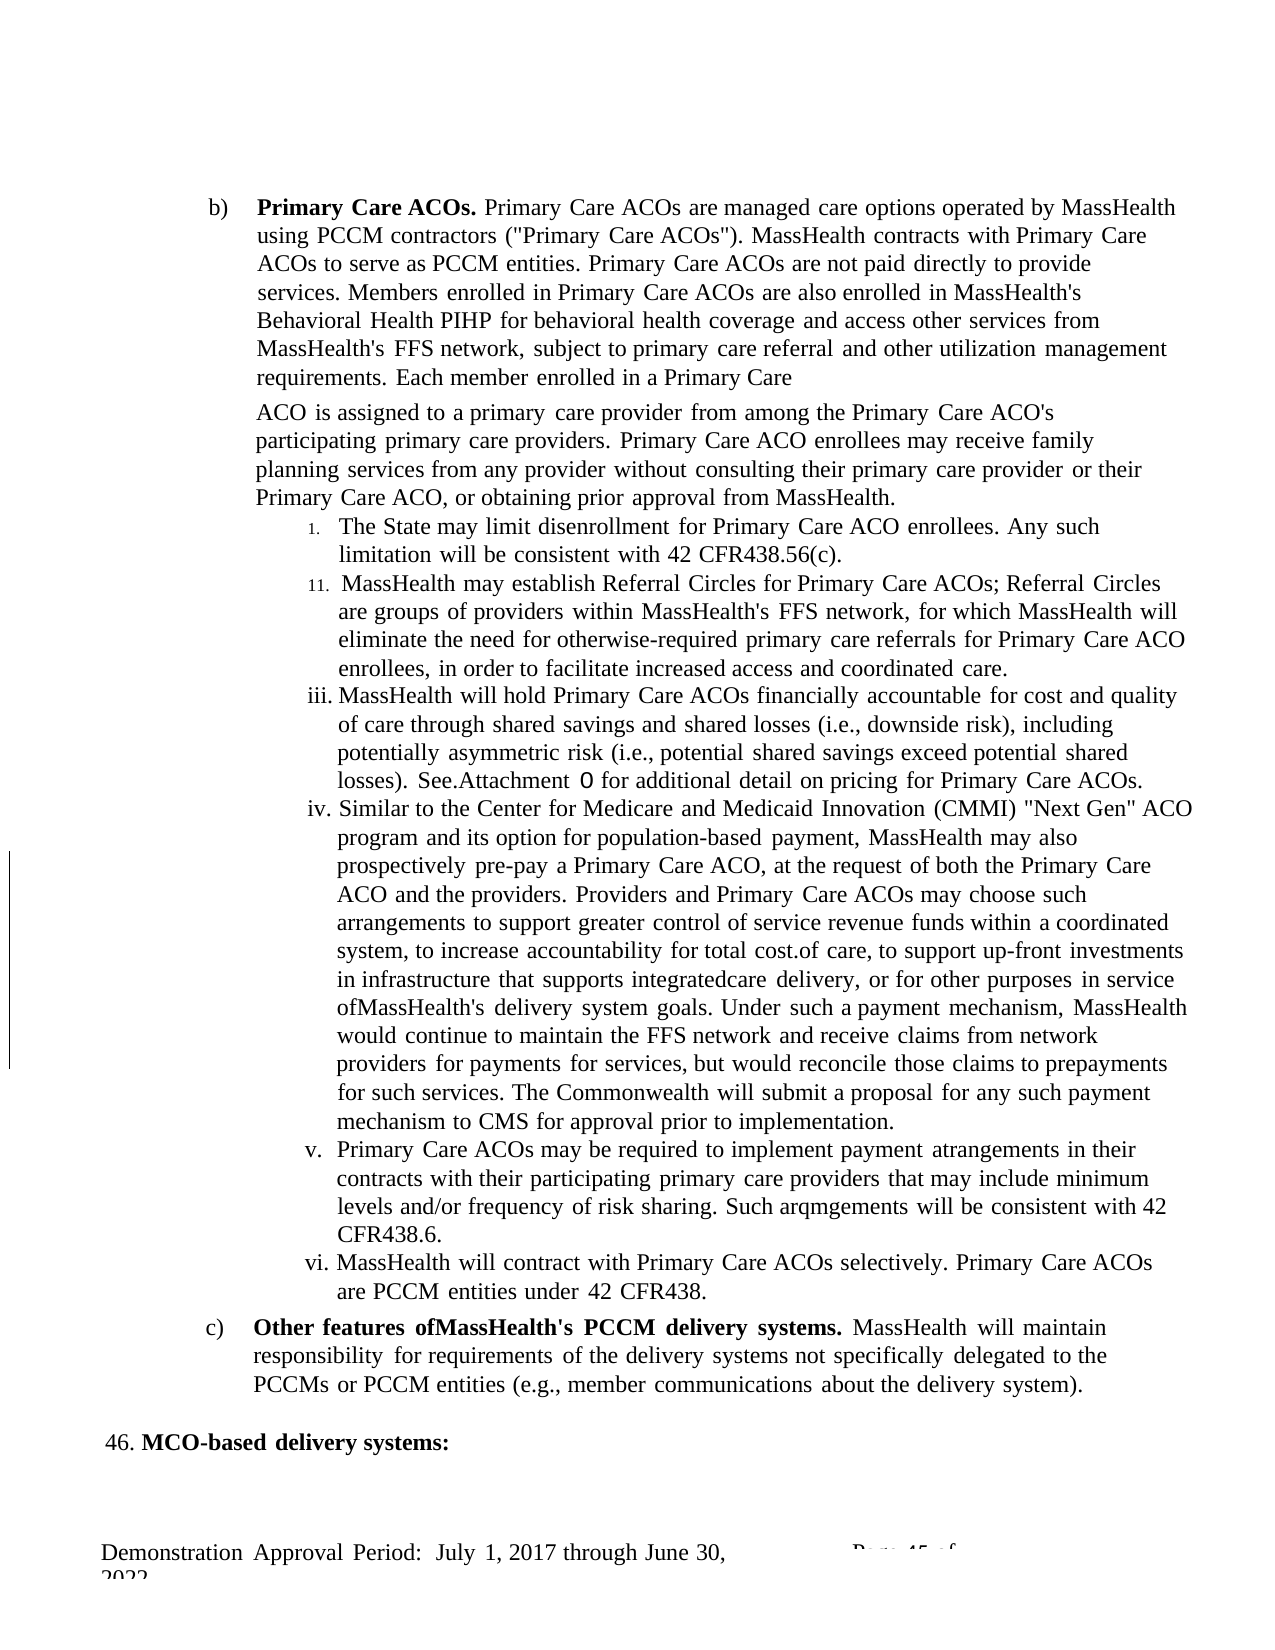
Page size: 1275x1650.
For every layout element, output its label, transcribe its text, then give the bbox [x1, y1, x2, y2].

text of care through shared savings and shared losses (i.e., downside risk), including potentially asymmetric risk (i.e., potential shared savings exceed potential shared losses). See.Attachment 0 for additional detail on pricing for Primary Care ACOs. [337, 710, 1196, 794]
text 11. MassHealth may establish Referral Circles for Primary Care ACOs; Referral Circles are groups of providers within MassHealth's FFS network, for which MassHealth will eliminate the need for otherwise-required primary care referrals for Primary Care ACO enrollees, in order to facilitate increased access and coordinated care. [307, 568, 1191, 681]
text program and its option for population-based payment, MassHealth may also prospectively pre-pay a Primary Care ACO, at the request of both the Primary Care ACO and the providers. Providers and Primary Care ACOs may choose such arrangements to support greater control of service revenue funds within a coordinated system, to increase accountability for total cost.of care, to support up-front investments in infrastructure that supports integratedcare delivery, or for other purposes in service ofMassHealth's delivery system goals. Under such a payment mechanism, MassHealth would continue to maintain the FFS network and receive claims from network [337, 823, 1194, 1049]
list Primary Care ACOs. Primary Care ACOs are managed care options operated by MassHealth using PCCM contractors ("Primary Care ACOs"). MassHealth contracts with Primary Care ACOs to serve as PCCM entities. Primary Care ACOs are not paid directly to provide [208, 193, 1183, 277]
text contracts with their participating primary care providers that may include minimum levels and/or frequency of risk sharing. Such arqmgements will be consistent with 42 CFR438.6. [336, 1164, 1177, 1248]
text ACO is assigned to a primary care provider from among the Primary Care ACO's participating primary care providers. Primary Care ACO enrollees may receive family planning services from any provider without consulting their primary care provider or their Primary Care ACO, or obtaining prior approval from MassHealth. [255, 398, 1148, 511]
subtitle MCO-based delivery systems: [105, 1428, 1210, 1456]
text are PCCM entities under 42 CFR438. [337, 1277, 1210, 1305]
list MassHealth will hold Primary Care ACOs financially accountable for cost and quality [307, 682, 1210, 709]
list MassHealth will contract with Primary Care ACOs selectively. Primary Care ACOs [304, 1249, 1210, 1276]
list Similar to the Center for Medicare and Medicaid Innovation (CMMI) "Next Gen" ACO [307, 795, 1210, 822]
text providers for payments for services, but would reconcile those claims to prepayments [336, 1050, 1210, 1077]
text for such services. The Commonwealth will submit a proposal for any such payment mechanism to CMS for approval prior to implementation. [337, 1078, 1153, 1134]
list Primary Care ACOs may be required to implement payment atrangements in their [304, 1136, 1210, 1163]
text services. Members enrolled in Primary Care ACOs are also enrolled in MassHealth's Behavioral Health PIHP for behavioral health coverage and access other services from MassHealth's FFS network, subject to primary care referral and other utilization management requirements. Each member enrolled in a Primary Care [256, 278, 1173, 390]
list The State may limit disenrollment for Primary Care ACO enrollees. Any such limitation will be consistent with 42 CFR438.56(c). [307, 512, 1104, 567]
list Other features ofMassHealth's PCCM delivery systems. MassHealth will maintain responsibility for requirements of the delivery systems not specifically delegated to the PCCMs or PCCM entities (e.g., member communications about the delivery system). [205, 1313, 1107, 1397]
